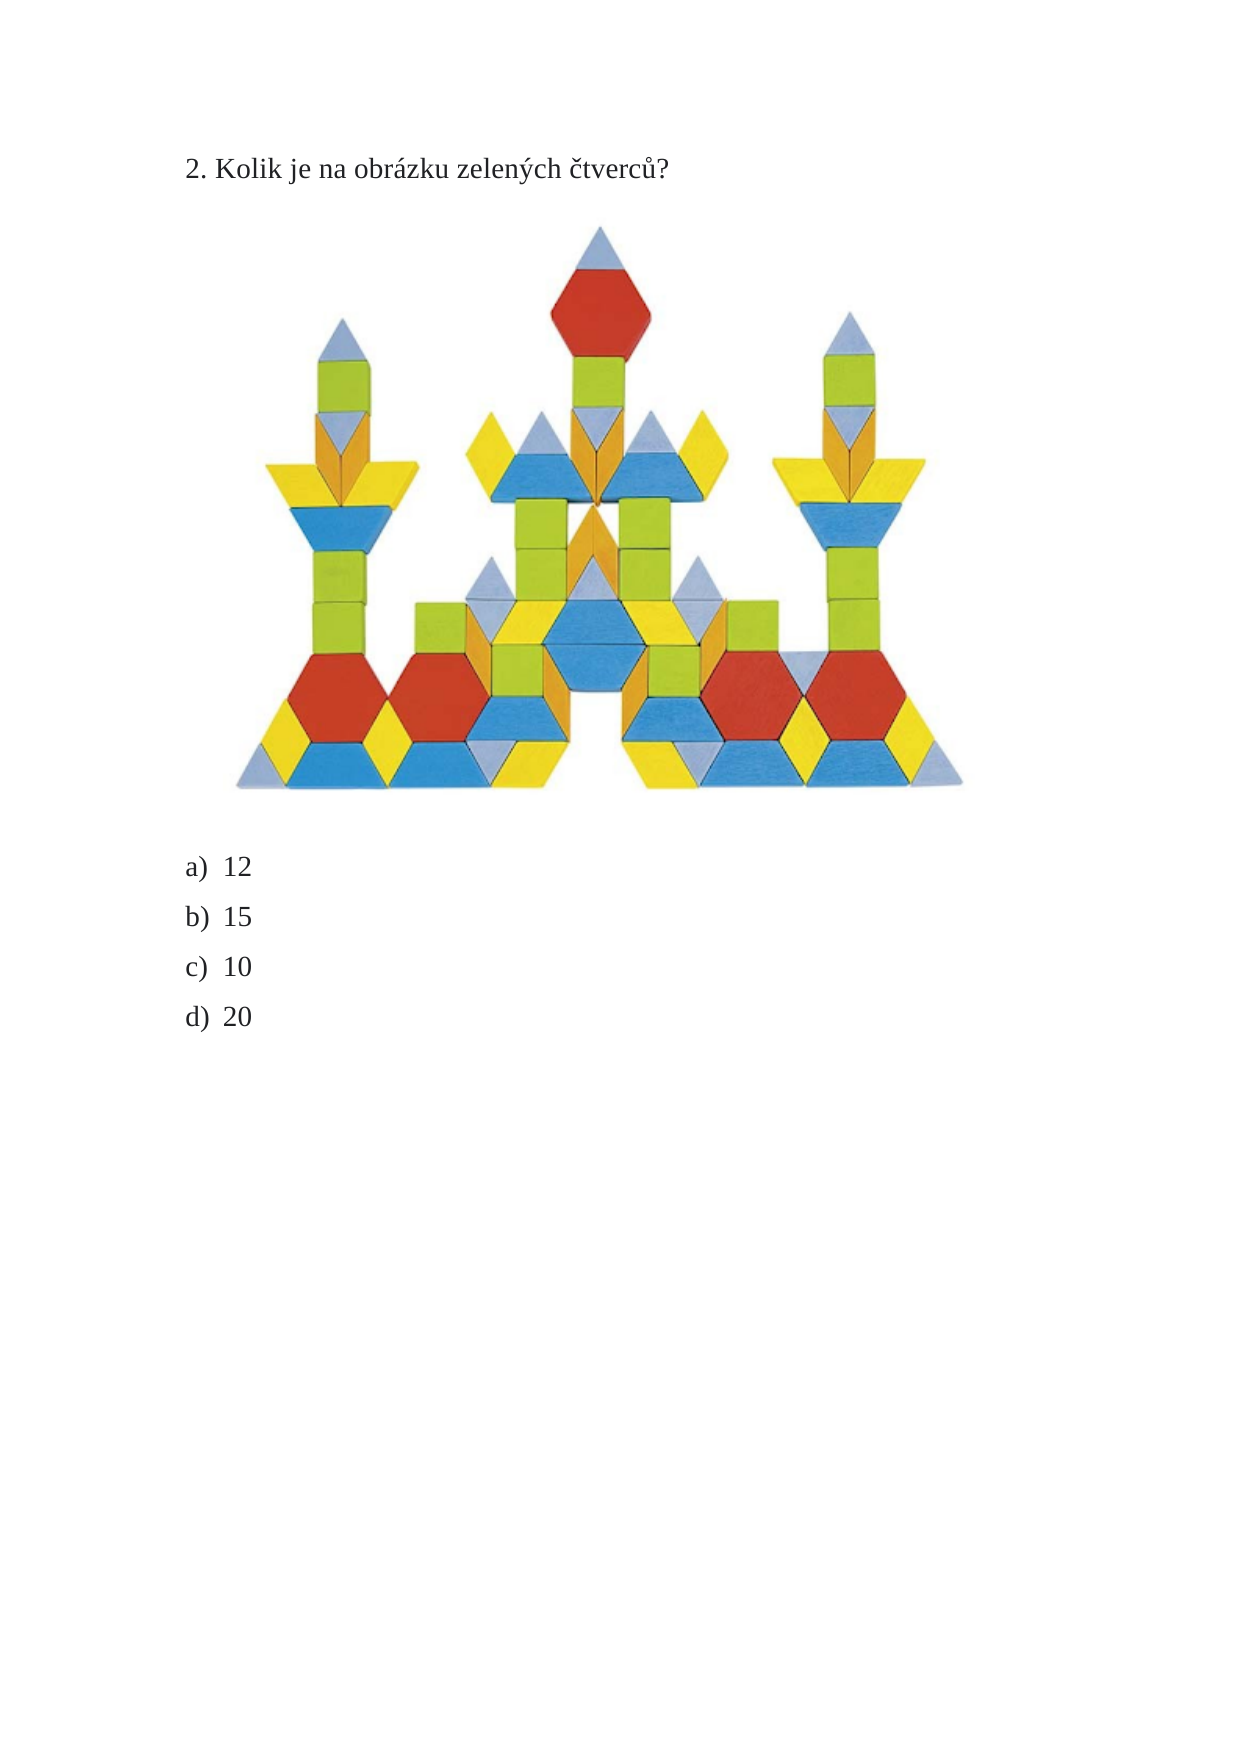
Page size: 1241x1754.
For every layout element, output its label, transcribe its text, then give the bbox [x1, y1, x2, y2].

list 12 [185, 849, 1093, 882]
text 2. Kolik je na obrázku zelených čtverců? [185, 148, 1093, 185]
list 10 [185, 949, 1093, 983]
list 20 [185, 999, 1093, 1033]
picture [222, 210, 979, 816]
list 15 [185, 899, 1093, 932]
